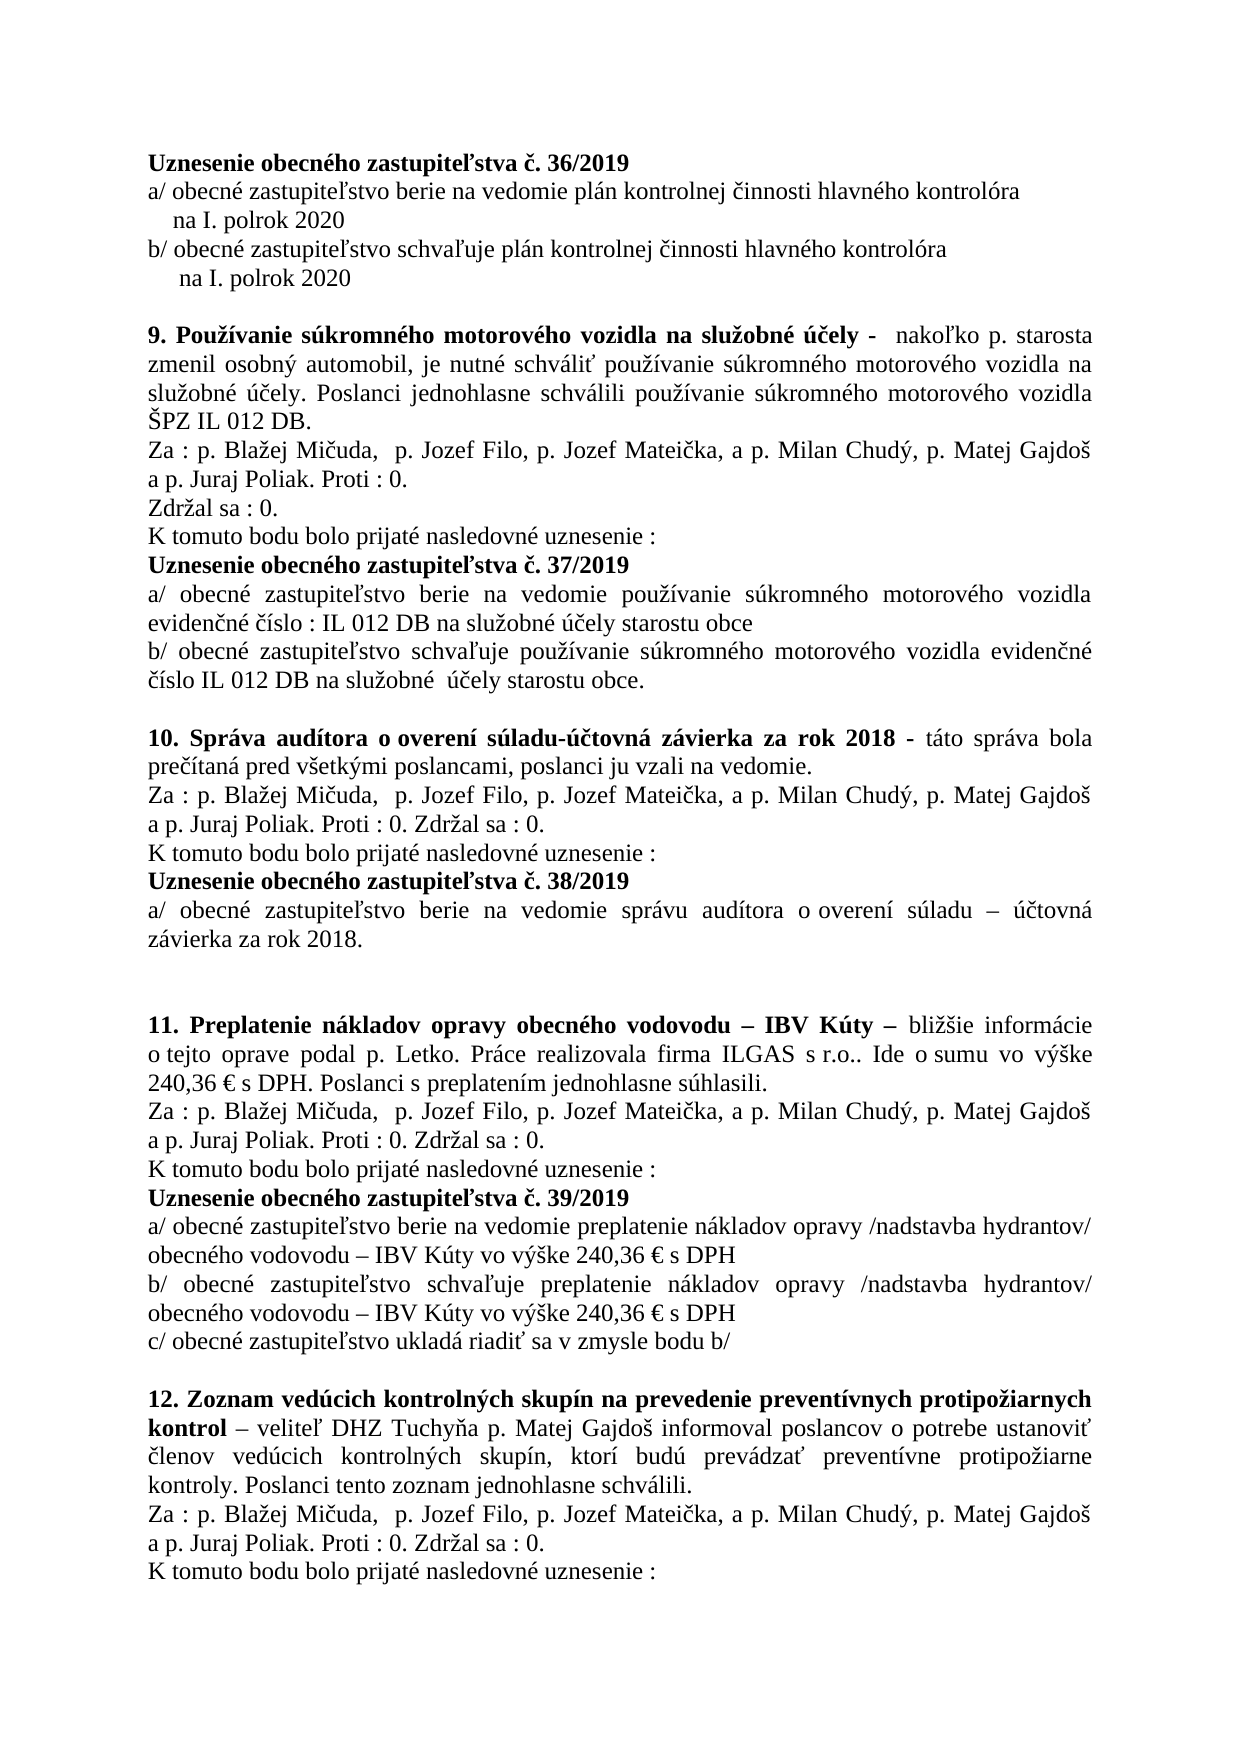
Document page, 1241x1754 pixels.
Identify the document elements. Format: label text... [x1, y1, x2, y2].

text Uznesenie obecného zastupiteľstva č. 38/2019 [148, 866, 1093, 895]
text Za : p. Blažej Mičuda, p. Jozef Filo, p. Jozef Mateička, a p. Milan Chudý, p. Matej Gajdoš a p. Juraj Poliak. Proti : 0. Zdržal sa : 0. [148, 1096, 1093, 1154]
text K tomuto bodu bolo prijaté nasledovné uznesenie : [148, 521, 1093, 550]
text 10. Správa audítora o overení súladu-účtovná závierka za rok 2018 - táto správa bola prečítaná pred všetkými poslancami, poslanci ju vzali na vedomie. [148, 723, 1093, 780]
text Uznesenie obecného zastupiteľstva č. 36/2019 [148, 148, 1093, 176]
text Zdržal sa : 0. [148, 493, 1093, 521]
text a/ obecné zastupiteľstvo berie na vedomie používanie súkromného motorového vozidla evidenčné číslo : IL 012 DB na služobné účely starostu obce [148, 579, 1093, 636]
text Za : p. Blažej Mičuda, p. Jozef Filo, p. Jozef Mateička, a p. Milan Chudý, p. Matej Gajdoš a p. Juraj Poliak. Proti : 0. [148, 435, 1093, 493]
text Uznesenie obecného zastupiteľstva č. 37/2019 [148, 550, 1093, 579]
text 12. Zoznam vedúcich kontrolných skupín na prevedenie preventívnych protipožiarnych kontrol – veliteľ DHZ Tuchyňa p. Matej Gajdoš informoval poslancov o potrebe ustanoviť členov vedúcich kontrolných skupín, ktorí budú prevádzať preventívne protipožiarne kontroly. Poslanci tento zoznam jednohlasne schválili. [148, 1384, 1093, 1499]
text b/ obecné zastupiteľstvo schvaľuje preplatenie nákladov opravy /nadstavba hydrantov/ obecného vodovodu – IBV Kúty vo výške 240,36 € s DPH [148, 1269, 1093, 1326]
text K tomuto bodu bolo prijaté nasledovné uznesenie : [148, 1556, 1093, 1585]
text a/ obecné zastupiteľstvo berie na vedomie správu audítora o overení súladu – účtovná závierka za rok 2018. [148, 895, 1093, 953]
text 9. Používanie súkromného motorového vozidla na služobné účely - nakoľko p. starosta zmenil osobný automobil, je nutné schváliť používanie súkromného motorového vozidla na služobné účely. Poslanci jednohlasne schválili používanie súkromného motorového vozidla ŠPZ IL 012 DB. [148, 320, 1093, 435]
text na I. polrok 2020 [148, 263, 1093, 291]
text K tomuto bodu bolo prijaté nasledovné uznesenie : [148, 1154, 1093, 1183]
text c/ obecné zastupiteľstvo ukladá riadiť sa v zmysle bodu b/ [148, 1326, 1093, 1355]
text b/ obecné zastupiteľstvo schvaľuje plán kontrolnej činnosti hlavného kontrolóra [148, 234, 1093, 263]
text Za : p. Blažej Mičuda, p. Jozef Filo, p. Jozef Mateička, a p. Milan Chudý, p. Matej Gajdoš a p. Juraj Poliak. Proti : 0. Zdržal sa : 0. [148, 780, 1093, 838]
text 11. Preplatenie nákladov opravy obecného vodovodu – IBV Kúty – bližšie informácie o tejto oprave podal p. Letko. Práce realizovala firma ILGAS s r.o.. Ide o sumu vo výške 240,36 € s DPH. Poslanci s preplatením jednohlasne súhlasili. [148, 1010, 1093, 1096]
text b/ obecné zastupiteľstvo schvaľuje používanie súkromného motorového vozidla evidenčné číslo IL 012 DB na služobné účely starostu obce. [148, 636, 1093, 694]
text K tomuto bodu bolo prijaté nasledovné uznesenie : [148, 838, 1093, 866]
text a/ obecné zastupiteľstvo berie na vedomie preplatenie nákladov opravy /nadstavba hydrantov/ obecného vodovodu – IBV Kúty vo výške 240,36 € s DPH [148, 1211, 1093, 1269]
text Uznesenie obecného zastupiteľstva č. 39/2019 [148, 1183, 1093, 1211]
text a/ obecné zastupiteľstvo berie na vedomie plán kontrolnej činnosti hlavného kontrolóra [148, 176, 1093, 205]
text na I. polrok 2020 [148, 205, 1093, 234]
text Za : p. Blažej Mičuda, p. Jozef Filo, p. Jozef Mateička, a p. Milan Chudý, p. Matej Gajdoš a p. Juraj Poliak. Proti : 0. Zdržal sa : 0. [148, 1499, 1093, 1556]
